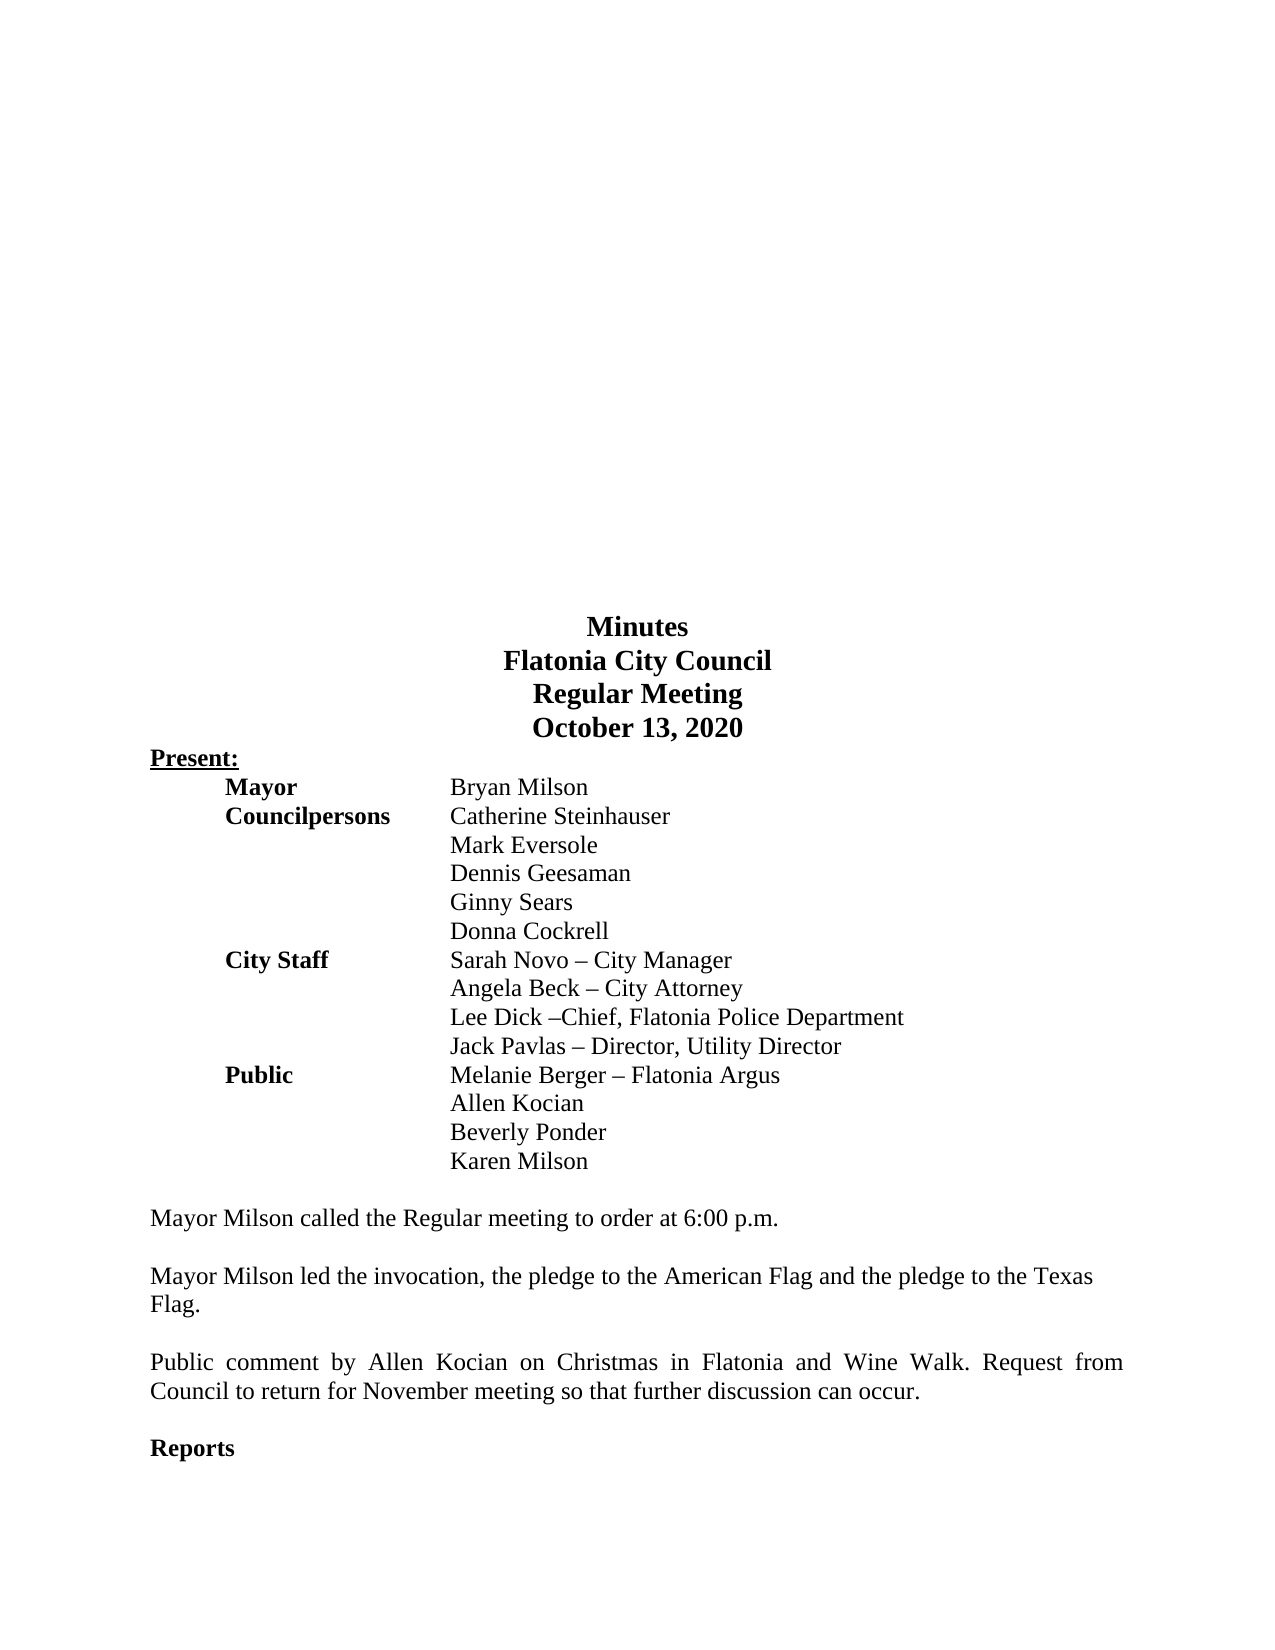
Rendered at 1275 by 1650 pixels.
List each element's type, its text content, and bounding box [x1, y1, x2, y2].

text Mayor Bryan Milson [150, 772, 1125, 801]
text Karen Milson [150, 1146, 1125, 1175]
text Beverly Ponder [150, 1117, 1125, 1146]
text Reports [150, 1433, 1125, 1462]
text Regular Meeting [150, 676, 1125, 710]
text Present: [150, 743, 1125, 772]
text Angela Beck – City Attorney [375, 973, 1125, 1002]
text Lee Dick –Chief, Flatonia Police Department [375, 1002, 1125, 1031]
text Ginny Sears [375, 887, 1125, 916]
text Mayor Milson led the invocation, the pledge to the American Flag and the pledge to the Texas Flag. [150, 1261, 1125, 1318]
text Public comment by Allen Kocian on Christmas in Flatonia and Wine Walk. Request from Council to return for November meeting so that further discussion can occur. [150, 1347, 1125, 1404]
text Mayor Milson called the Regular meeting to order at 6:00 p.m. [150, 1203, 1125, 1232]
text Councilpersons Catherine Steinhauser [150, 801, 1125, 830]
text Dennis Geesaman [375, 858, 1125, 887]
text Allen Kocian [150, 1088, 1125, 1117]
text Jack Pavlas – Director, Utility Director [375, 1031, 1125, 1060]
text Minutes [150, 609, 1125, 643]
text Mark Eversole [375, 830, 1125, 858]
text City Staff Sarah Novo – City Manager [150, 945, 1125, 973]
text Flatonia City Council [150, 643, 1125, 676]
text Donna Cockrell [375, 916, 1125, 945]
text Public Melanie Berger – Flatonia Argus [150, 1060, 1125, 1088]
text October 13, 2020 [150, 710, 1125, 743]
